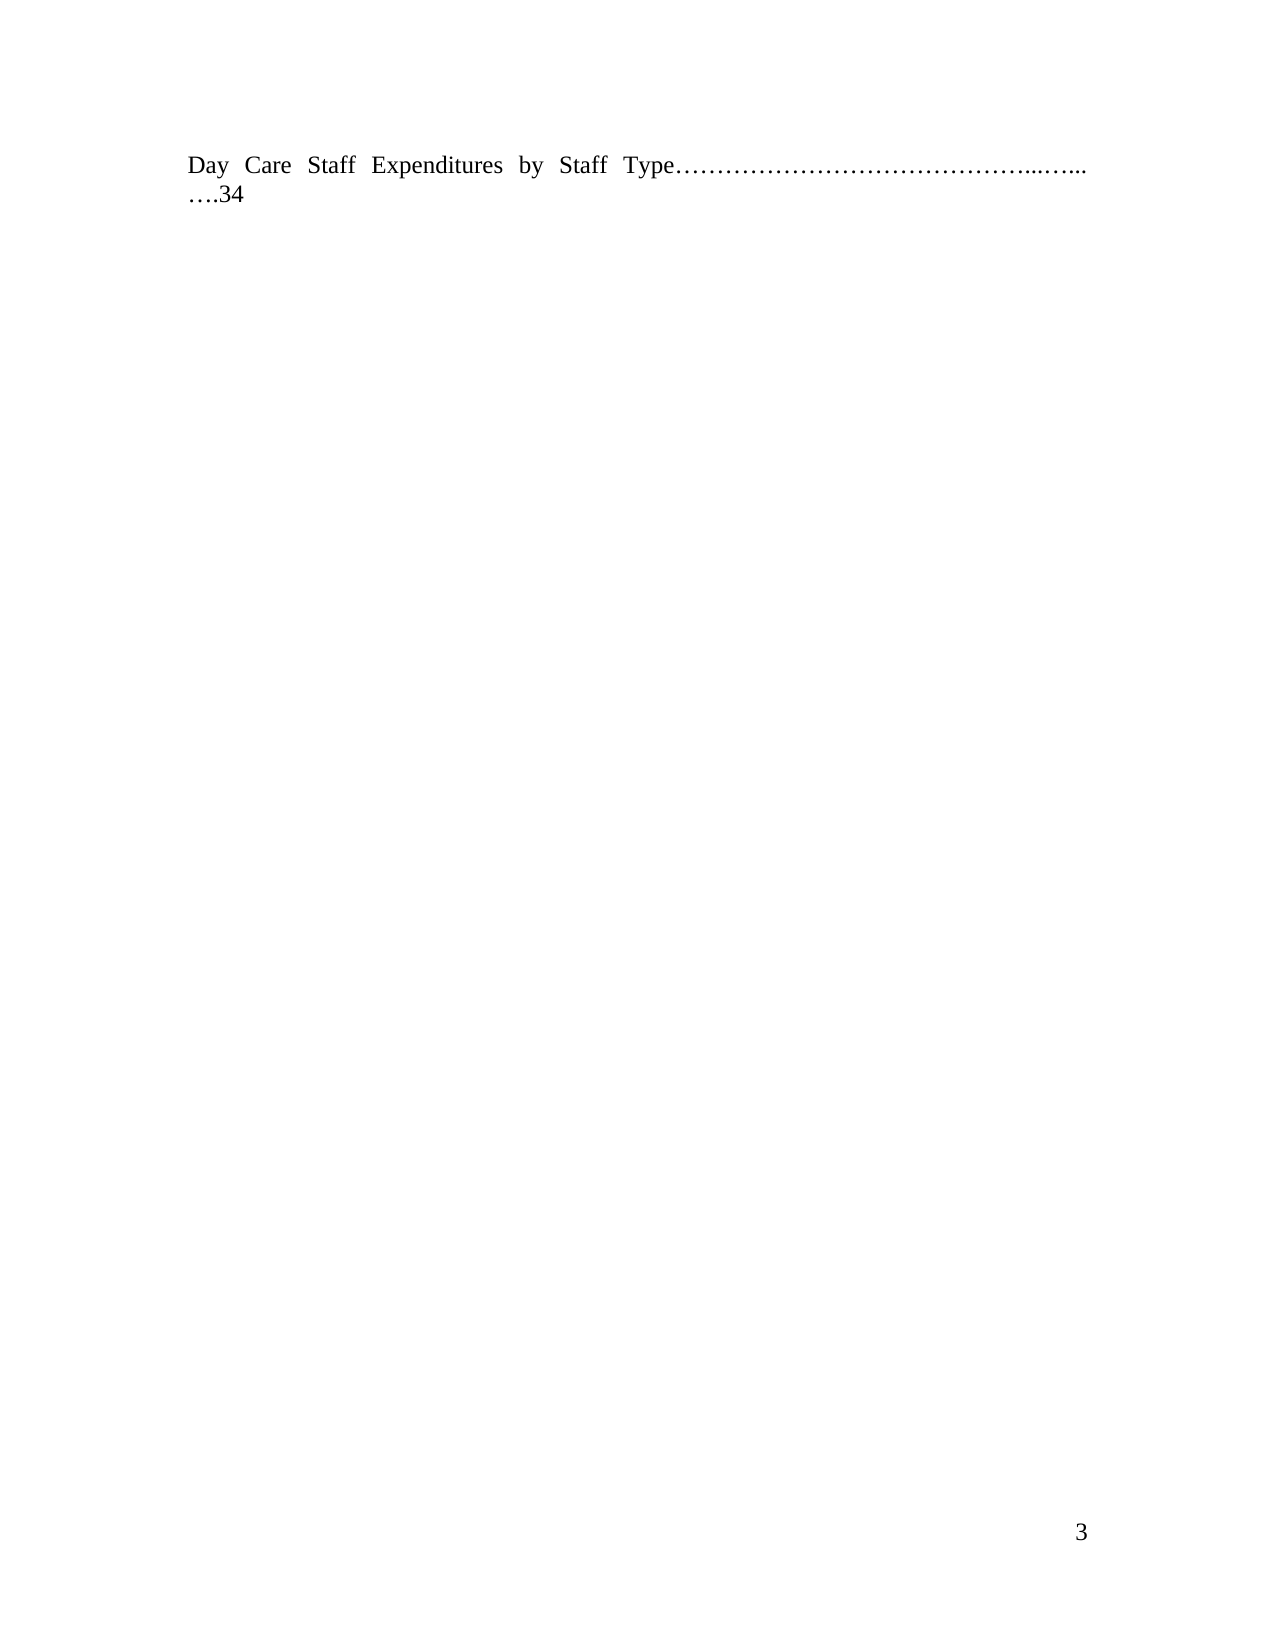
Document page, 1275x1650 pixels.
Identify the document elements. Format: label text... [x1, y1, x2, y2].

text Day Care Staff Expenditures by Staff Type……………………………………...…...….34 [187, 150, 1087, 207]
